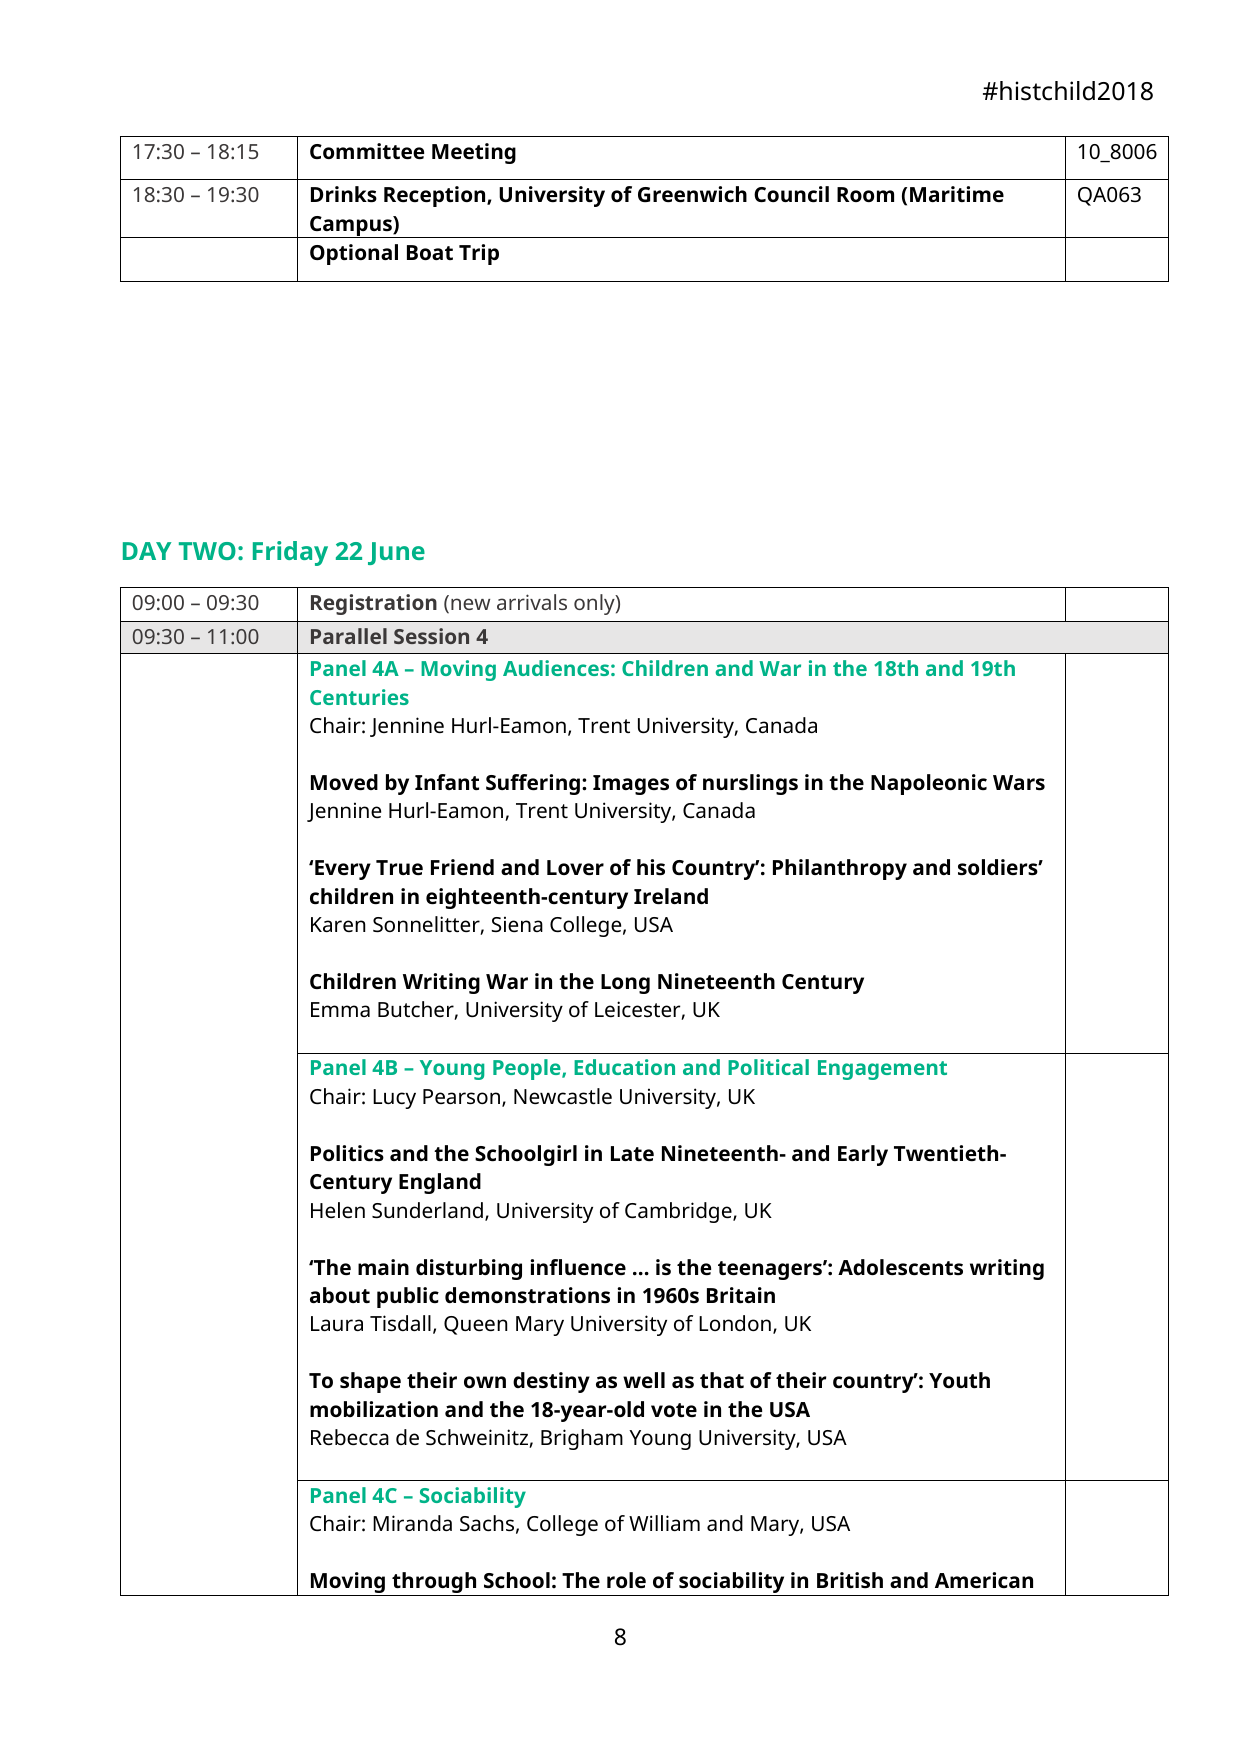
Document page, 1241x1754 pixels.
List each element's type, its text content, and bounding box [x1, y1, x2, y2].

table_cell [1066, 1054, 1168, 1480]
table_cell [298, 1481, 1065, 1595]
table_cell [1066, 1481, 1168, 1595]
table_cell [121, 654, 297, 1595]
table_cell Panel 4B – Young People, Education and Political Engagement Chair: Lucy Pearson, Newcastle University, UK Politics and the Schoolgirl in Late Nineteenth- and Early Twentieth-Century England Helen Sunderland, University of Cambridge, UK ‘The main disturbing influence … is the teenagers’: Adolescents writing about public demonstrations in 1960s Britain Laura Tisdall, Queen Mary University of London, UK To shape their own destiny as well as that of their country’: Youth mobilization and the 18-year-old vote in the USA Rebecca de Schweinitz, Brigham Young University, USA [298, 1054, 1065, 1480]
table_cell 18:30 – 19:30 [121, 180, 297, 237]
table_cell 09:30 – 11:00 [121, 622, 297, 653]
table_header 09:00 – 09:30 [121, 588, 297, 621]
table_cell [1066, 238, 1168, 281]
table_cell Parallel Session 4 [298, 622, 1168, 653]
table_cell [1066, 654, 1168, 1052]
table_cell 10_8006 [1066, 137, 1168, 179]
text DAY TWO: Friday 22 June [120, 534, 1090, 568]
table_cell 17:30 – 18:15 [121, 137, 297, 179]
table_cell QA063 [1066, 180, 1168, 237]
table_header Registration (new arrivals only) [298, 588, 1065, 621]
table_cell Drinks Reception, University of Greenwich Council Room (Maritime Campus) [298, 180, 1065, 237]
table_cell Optional Boat Trip [298, 238, 1065, 281]
table_cell Panel 4A – Moving Audiences: Children and War in the 18th and 19th Centuries Chair: Jennine Hurl-Eamon, Trent University, Canada Moved by Infant Suffering: Images of nurslings in the Napoleonic Wars Jennine Hurl-Eamon, Trent University, Canada ‘Every True Friend and Lover of his Country’: Philanthropy and soldiers’ children in eighteenth-century Ireland Karen Sonnelitter, Siena College, USA Children Writing War in the Long Nineteenth Century Emma Butcher, University of Leicester, UK [298, 654, 1065, 1052]
table_cell [121, 238, 297, 281]
table_header [1066, 588, 1168, 621]
table_cell Committee Meeting [298, 137, 1065, 179]
